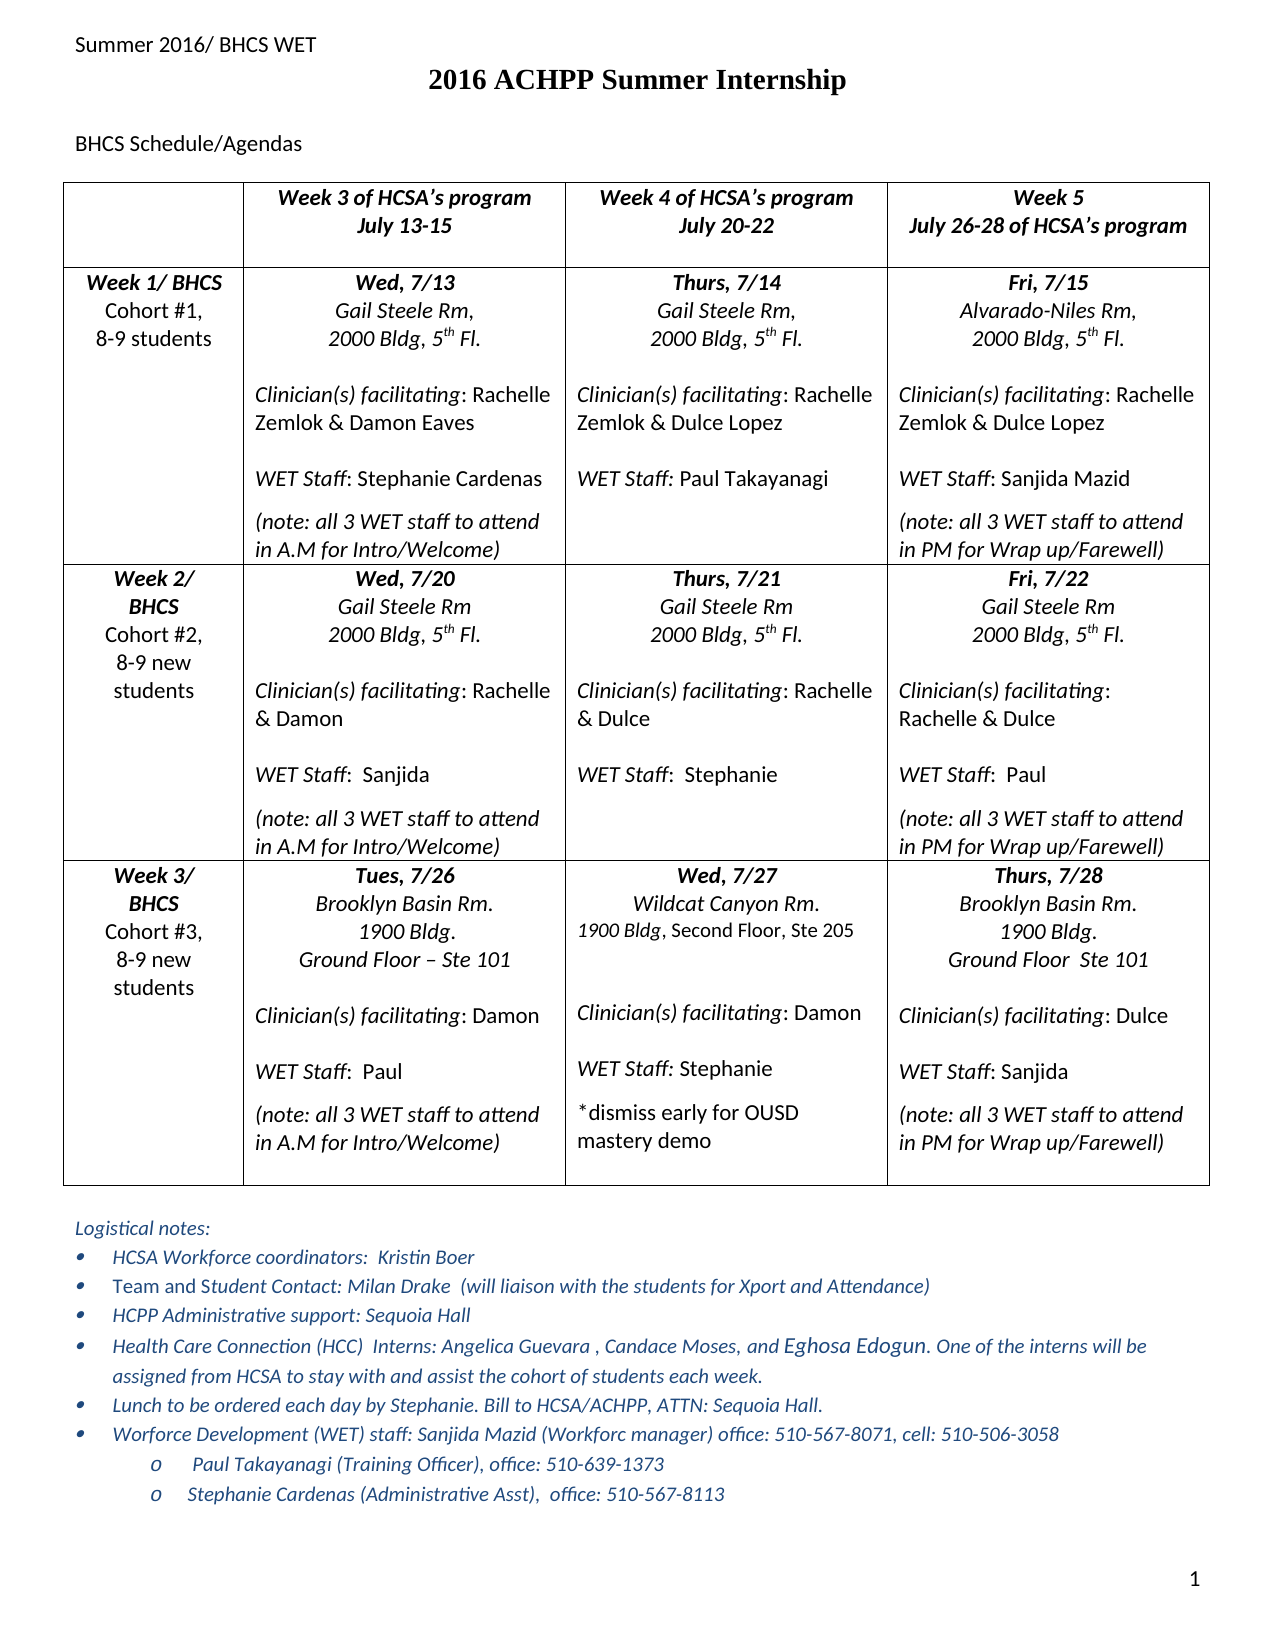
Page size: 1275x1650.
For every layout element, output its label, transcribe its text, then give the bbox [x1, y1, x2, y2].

table_header Week 4 of HCSA’s program July 20-22 [566, 183, 887, 267]
text Logistical notes: [75, 1215, 1200, 1240]
table_header Week 3 of HCSA’s program July 13-15 [244, 183, 565, 267]
table_cell Wed, 7/13 Gail Steele Rm, 2000 Bldg, 5th Fl. Clinician(s) facilitating: Rachelle Zemlok & Damon Eaves WET Staff: Stephanie Cardenas (note: all 3 WET staff to attend in A.M for Intro/Welcome) [244, 268, 565, 563]
list Lunch to be ordered each day by Stephanie. Bill to HCSA/ACHPP, ATTN: Sequoia Hall. [75, 1392, 1200, 1418]
list Stephanie Cardenas (Administrative Asst), office: 510-567-8113 [150, 1481, 1200, 1508]
table_cell Thurs, 7/21 Gail Steele Rm 2000 Bldg, 5th Fl. Clinician(s) facilitating: Rachelle & Dulce WET Staff: Stephanie [566, 565, 887, 860]
table_cell Fri, 7/22 Gail Steele Rm 2000 Bldg, 5th Fl. Clinician(s) facilitating: Rachelle & Dulce WET Staff: Paul (note: all 3 WET staff to attend in PM for Wrap up/Farewell) [888, 565, 1209, 860]
table_cell Wed, 7/27 Wildcat Canyon Rm. 1900 Bldg, Second Floor, Ste 205 Clinician(s) facilitating: Damon WET Staff: Stephanie *dismiss early for OUSD mastery demo [566, 861, 887, 1184]
list HCSA Workforce coordinators: Kristin Boer [75, 1244, 1200, 1269]
table_cell Tues, 7/26 Brooklyn Basin Rm. 1900 Bldg. Ground Floor – Ste 101 Clinician(s) facilitating: Damon WET Staff: Paul (note: all 3 WET staff to attend in A.M for Intro/Welcome) [244, 861, 565, 1184]
table_cell Week 3/ BHCS Cohort #3, 8-9 new students [64, 861, 243, 1184]
table_cell Thurs, 7/28 Brooklyn Basin Rm. 1900 Bldg. Ground Floor Ste 101 Clinician(s) facilitating: Dulce WET Staff: Sanjida (note: all 3 WET staff to attend in PM for Wrap up/Farewell) [888, 861, 1209, 1184]
list Paul Takayanagi (Training Officer), office: 510-639-1373 [150, 1451, 1200, 1477]
list Health Care Connection (HCC) Interns: Angelica Guevara , Candace Moses, and Eghosa Edogun. One of the interns will be assigned from HCSA to stay with and assist the cohort of students each week. [75, 1331, 1200, 1389]
table_cell Week 2/ BHCS Cohort #2, 8-9 new students [64, 565, 243, 860]
list HCPP Administrative support: Sequoia Hall [75, 1302, 1200, 1328]
list Worforce Development (WET) staff: Sanjida Mazid (Workforc manager) office: 510-567-8071, cell: 510-506-3058 [75, 1422, 1200, 1447]
table_header Week 5 July 26-28 of HCSA’s program [888, 183, 1209, 267]
table_cell Wed, 7/20 Gail Steele Rm 2000 Bldg, 5th Fl. Clinician(s) facilitating: Rachelle & Damon WET Staff: Sanjida (note: all 3 WET staff to attend in A.M for Intro/Welcome) [244, 565, 565, 860]
list Team and Student Contact: Milan Drake (will liaison with the students for Xport and Attendance) [75, 1273, 1200, 1298]
table_cell Fri, 7/15 Alvarado-Niles Rm, 2000 Bldg, 5th Fl. Clinician(s) facilitating: Rachelle Zemlok & Dulce Lopez WET Staff: Sanjida Mazid (note: all 3 WET staff to attend in PM for Wrap up/Farewell) [888, 268, 1209, 563]
table_header [64, 183, 243, 267]
table_cell Week 1/ BHCS Cohort #1, 8-9 students [64, 268, 243, 563]
text BHCS Schedule/Agendas [75, 129, 1200, 157]
table_cell Thurs, 7/14 Gail Steele Rm, 2000 Bldg, 5th Fl. Clinician(s) facilitating: Rachelle Zemlok & Dulce Lopez WET Staff: Paul Takayanagi [566, 268, 887, 563]
